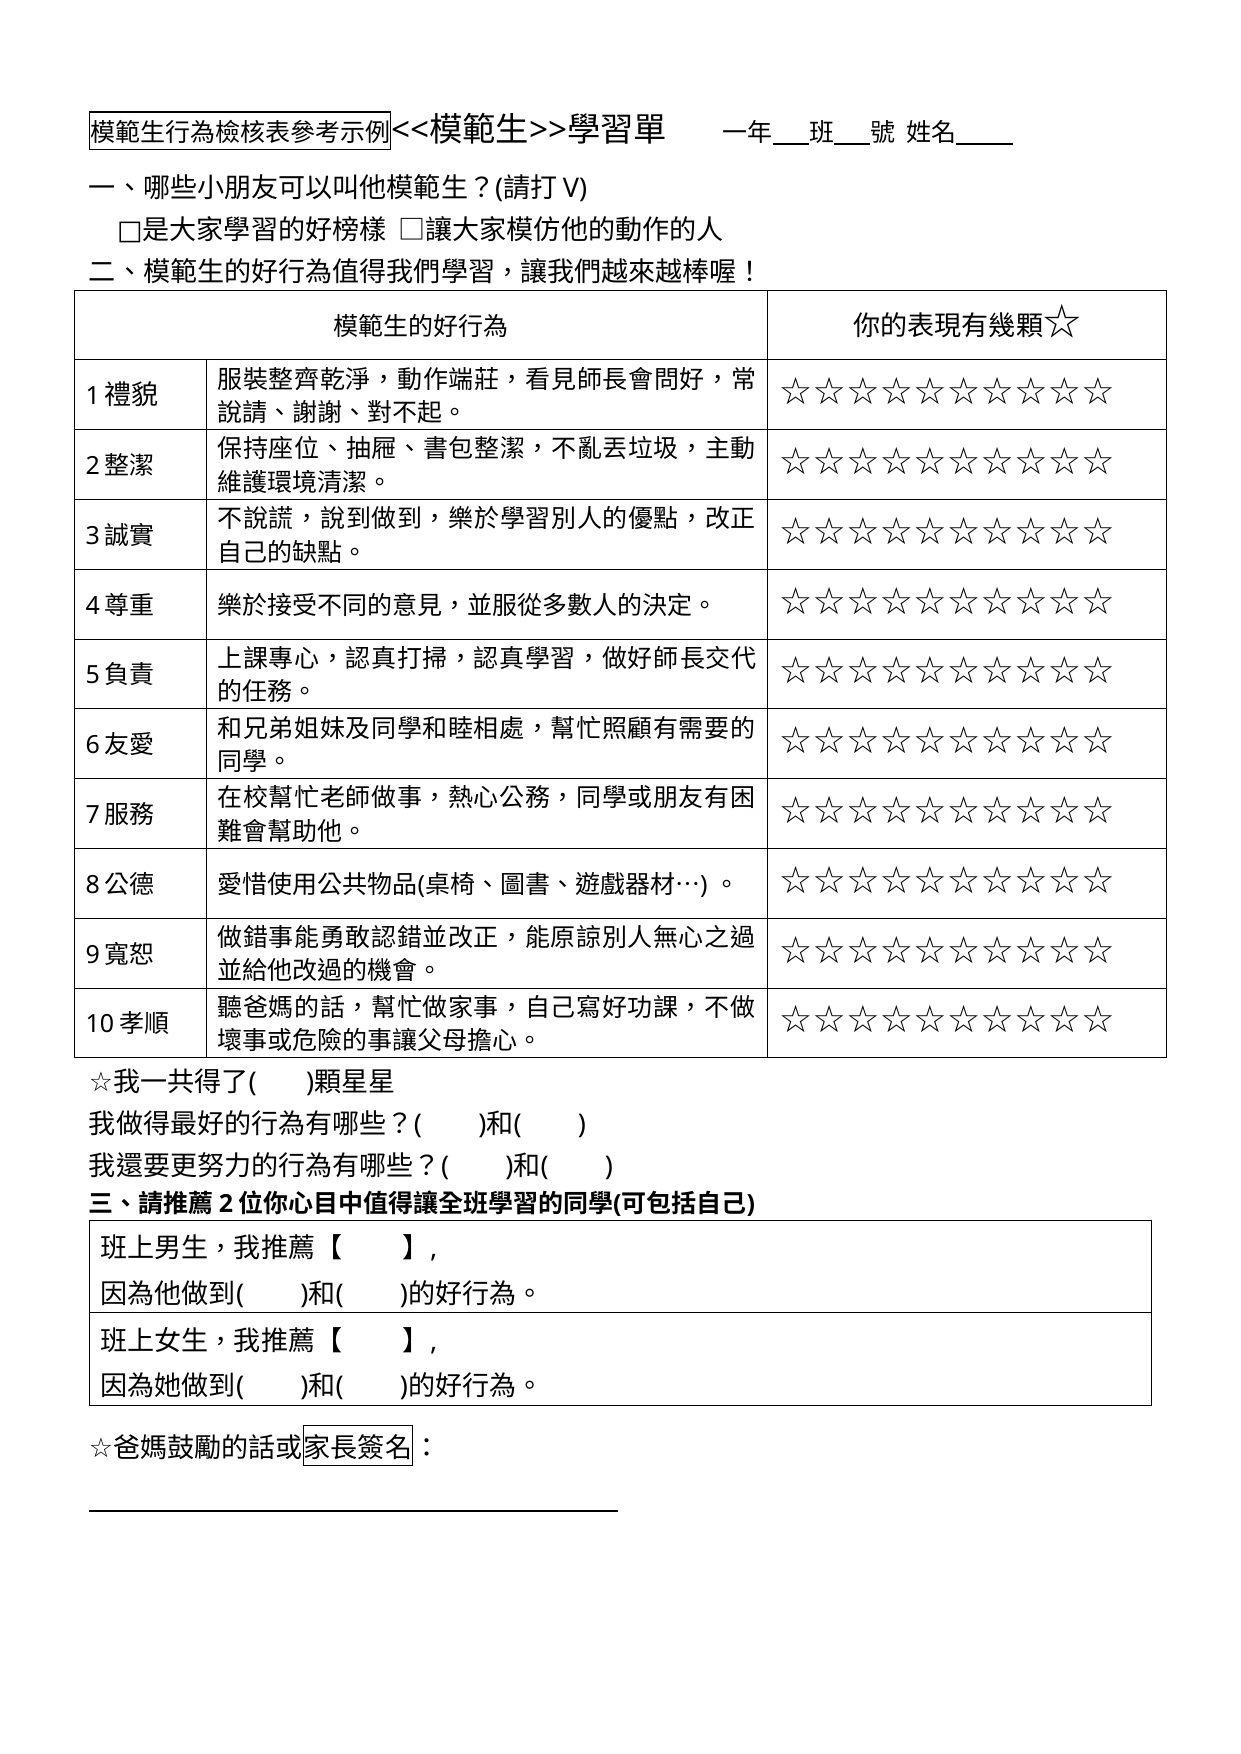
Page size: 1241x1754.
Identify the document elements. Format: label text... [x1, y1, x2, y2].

table_cell 班上女生，我推薦【 】, 因為她做到( )和( )的好行為。 [90, 1313, 1151, 1405]
table_cell 1禮貌 [75, 360, 206, 429]
table_header 模範生的好行為 [75, 291, 767, 359]
text ☆爸媽鼓勵的話或家長簽名： [89, 1425, 303, 1466]
table_header 你的表現有幾顆☆ [768, 291, 1166, 359]
table_cell ☆☆☆☆☆☆☆☆☆☆ [768, 430, 1166, 499]
table_cell ☆☆☆☆☆☆☆☆☆☆ [768, 989, 1166, 1057]
table_cell 6友愛 [75, 709, 206, 778]
table_cell ☆☆☆☆☆☆☆☆☆☆ [768, 849, 1166, 918]
table_cell 上課專心，認真打掃，認真學習，做好師長交代的任務。 [207, 640, 767, 708]
table_cell ☆☆☆☆☆☆☆☆☆☆ [768, 640, 1166, 708]
text □是大家學習的好榜樣 □讓大家模仿他的動作的人 [89, 206, 1152, 248]
table_cell 愛惜使用公共物品(桌椅、圖書、遊戲器材…) 。 [207, 849, 767, 918]
table_cell 10孝順 [75, 989, 206, 1057]
text 我還要更努力的行為有哪些？( )和( ) [89, 1142, 1152, 1183]
table_cell 2整潔 [75, 430, 206, 499]
text 我做得最好的行為有哪些？( )和( ) [89, 1100, 1152, 1142]
table_cell 9寬恕 [75, 919, 206, 987]
table_cell ☆☆☆☆☆☆☆☆☆☆ [768, 709, 1166, 778]
table_cell 4尊重 [75, 570, 206, 638]
table_header 班上男生，我推薦【 】, 因為他做到( )和( )的好行為。 [90, 1221, 1151, 1312]
table_cell 聽爸媽的話，幫忙做家事，自己寫好功課，不做壞事或危險的事讓父母擔心。 [207, 989, 767, 1057]
table_cell 7服務 [75, 779, 206, 848]
table_cell ☆☆☆☆☆☆☆☆☆☆ [768, 919, 1166, 987]
table_cell 和兄弟姐妹及同學和睦相處，幫忙照顧有需要的同學。 [207, 709, 767, 778]
table_cell ☆☆☆☆☆☆☆☆☆☆ [768, 500, 1166, 569]
table_cell 服裝整齊乾淨，動作端莊，看見師長會問好，常說請、謝謝、對不起。 [207, 360, 767, 429]
text ☆爸媽鼓勵的話或家長簽名： [413, 1425, 1152, 1466]
text 二、模範生的好行為值得我們學習，讓我們越來越棒喔！ [89, 248, 1152, 289]
table_cell 8公德 [75, 849, 206, 918]
table_cell ☆☆☆☆☆☆☆☆☆☆ [768, 779, 1166, 848]
table_cell 樂於接受不同的意見，並服從多數人的決定。 [207, 570, 767, 638]
table_cell 3誠實 [75, 500, 206, 569]
table_cell ☆☆☆☆☆☆☆☆☆☆ [768, 570, 1166, 638]
text ☆我一共得了( )顆星星 [89, 1058, 1152, 1100]
text 一、哪些小朋友可以叫他模範生？(請打V) [89, 164, 1152, 206]
table_cell 不說謊，說到做到，樂於學習別人的優點，改正自己的缺點。 [207, 500, 767, 569]
table_cell 保持座位、抽屜、書包整潔，不亂丟垃圾，主動維護環境清潔。 [207, 430, 767, 499]
table_cell ☆☆☆☆☆☆☆☆☆☆ [768, 360, 1166, 429]
table_cell 做錯事能勇敢認錯並改正，能原諒別人無心之過並給他改過的機會。 [207, 919, 767, 987]
table_cell 5負責 [75, 640, 206, 708]
text 三、請推薦2位你心目中值得讓全班學習的同學(可包括自己) [89, 1183, 1152, 1219]
text ☆爸媽鼓勵的話或家長簽名： [304, 1426, 412, 1465]
table_cell 在校幫忙老師做事，熱心公務，同學或朋友有困難會幫助他。 [207, 779, 767, 848]
text 模範生行為檢核表參考示例<<模範生>>學習單 一年 班 號 姓名 [89, 89, 1152, 164]
